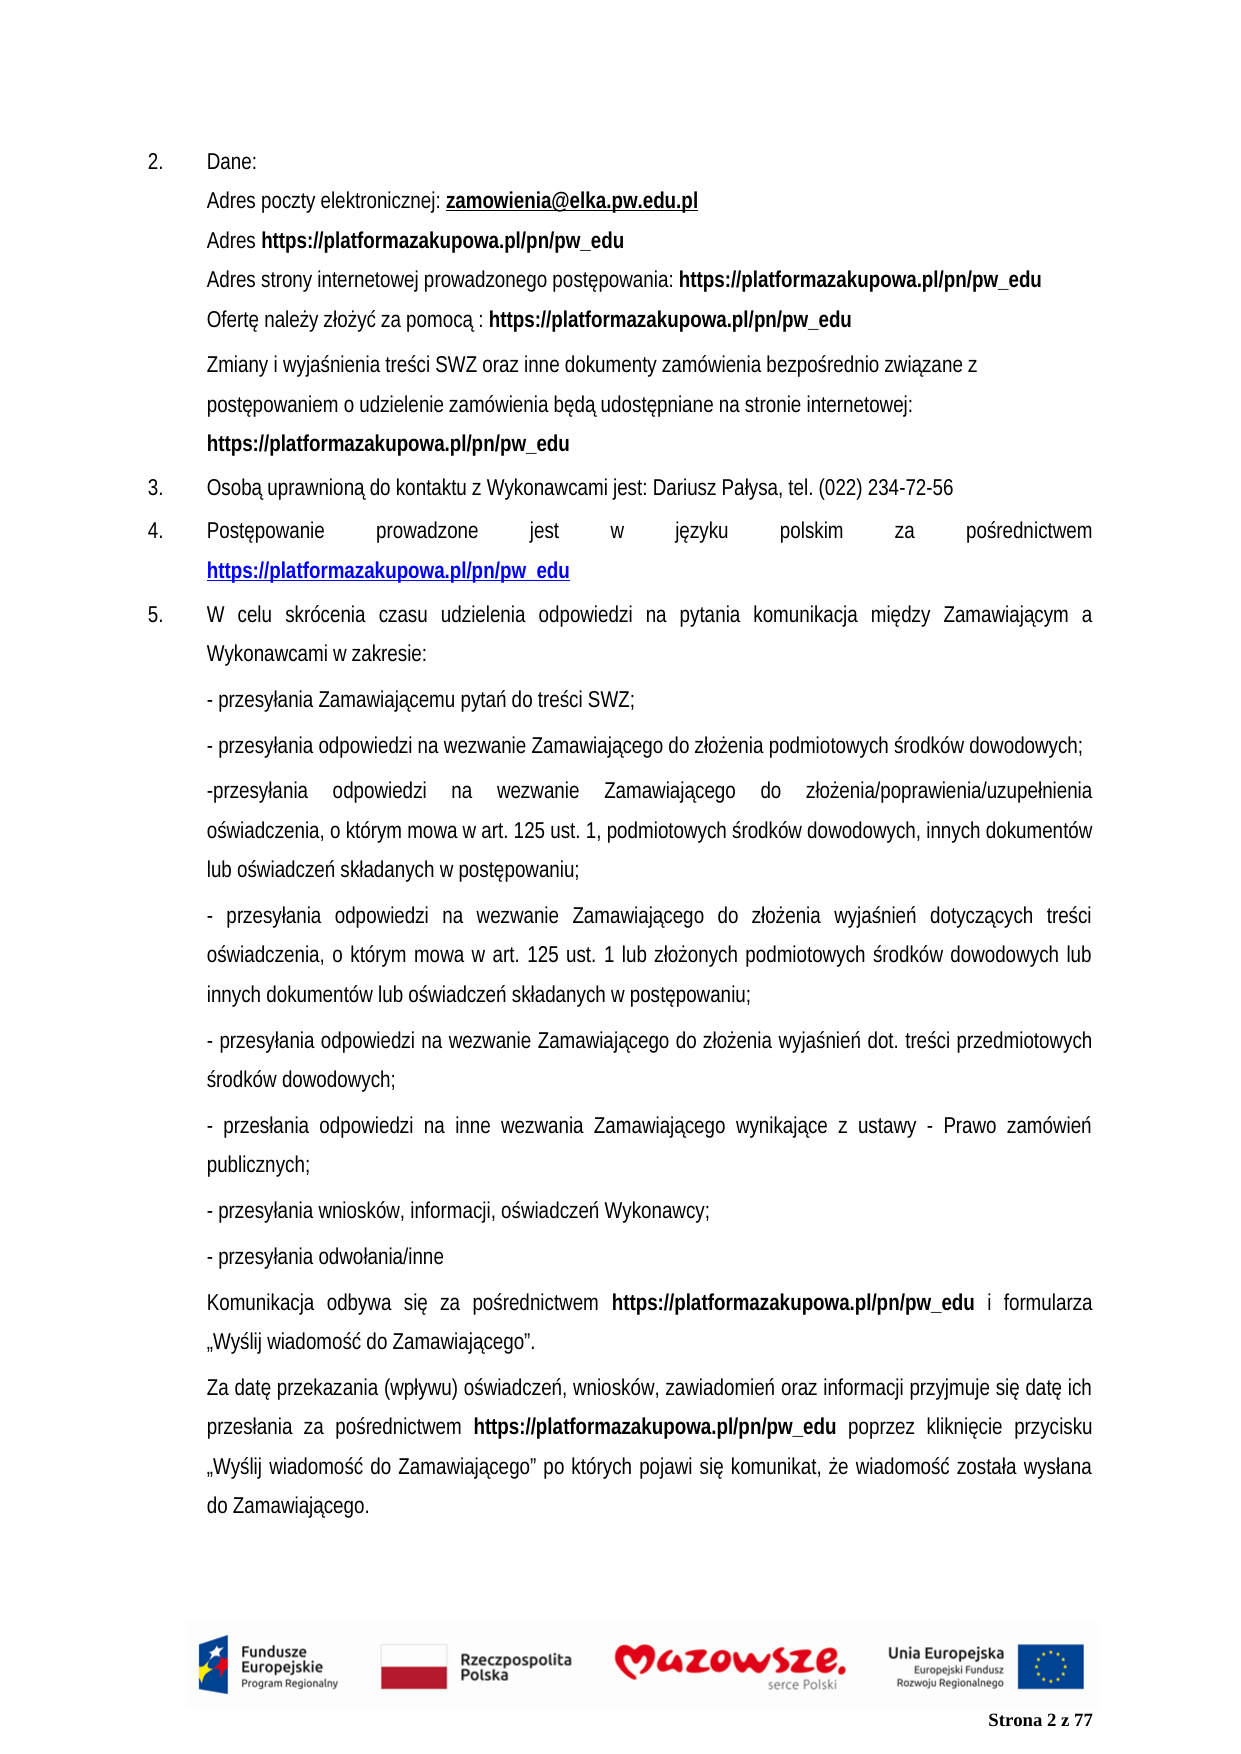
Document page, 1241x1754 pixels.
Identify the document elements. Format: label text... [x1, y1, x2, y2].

text - przesyłania Zamawiającemu pytań do treści SWZ; [207, 686, 1093, 712]
text Adres https://platformazakupowa.pl/pn/pw_edu [148, 227, 1093, 253]
text Ofertę należy złożyć za pomocą : https://platformazakupowa.pl/pn/pw_edu [148, 306, 1093, 332]
text - przesyłania odpowiedzi na wezwanie Zamawiającego do złożenia wyjaśnień dot. treści przedmiotowych środków dowodowych; [207, 1027, 1093, 1092]
text - przesyłania odwołania/inne [207, 1243, 1093, 1269]
text - przesłania odpowiedzi na inne wezwania Zamawiającego wynikające z ustawy - Prawo zamówień publicznych; [207, 1112, 1093, 1178]
text Zmiany i wyjaśnienia treści SWZ oraz inne dokumenty zamówienia bezpośrednio związane z postępowaniem o udzielenie zamówienia będą udostępniane na stronie internetowej: https://platformazakupowa.pl/pn/pw_edu [207, 351, 1093, 457]
subtitle W celu skrócenia czasu udzielenia odpowiedzi na pytania komunikacja między Zamawiającym a Wykonawcami w zakresie: [148, 601, 1093, 666]
picture [184, 1620, 1099, 1709]
subtitle Osobą uprawnioną do kontaktu z Wykonawcami jest: Dariusz Pałysa, tel. (022) 234-72-56 [148, 474, 1093, 500]
text Za datę przekazania (wpływu) oświadczeń, wniosków, zawiadomień oraz informacji przyjmuje się datę ich przesłania za pośrednictwem https://platformazakupowa.pl/pn/pw_edu poprzez kliknięcie przycisku „Wyślij wiadomość do Zamawiającego” po których pojawi się komunikat, że wiadomość została wysłana do Zamawiającego. [207, 1374, 1093, 1518]
text - przesyłania wniosków, informacji, oświadczeń Wykonawcy; [207, 1197, 1093, 1223]
text Komunikacja odbywa się za pośrednictwem https://platformazakupowa.pl/pn/pw_edu i formularza „Wyślij wiadomość do Zamawiającego”. [207, 1288, 1093, 1354]
subtitle Postępowanie prowadzone jest w języku polskim za pośrednictwem https://platformazakupowa.pl/pn/pw_edu [148, 517, 1093, 583]
text -przesyłania odpowiedzi na wezwanie Zamawiającego do złożenia/poprawienia/uzupełnienia oświadczenia, o którym mowa w art. 125 ust. 1, podmiotowych środków dowodowych, innych dokumentów lub oświadczeń składanych w postępowaniu; [207, 777, 1093, 883]
text - przesyłania odpowiedzi na wezwanie Zamawiającego do złożenia wyjaśnień dotyczących treści oświadczenia, o którym mowa w art. 125 ust. 1 lub złożonych podmiotowych środków dowodowych lub innych dokumentów lub oświadczeń składanych w postępowaniu; [207, 902, 1093, 1007]
text Adres poczty elektronicznej: zamowienia@elka.pw.edu.pl [148, 187, 1093, 213]
text - przesyłania odpowiedzi na wezwanie Zamawiającego do złożenia podmiotowych środków dowodowych; [207, 732, 1093, 758]
text Adres strony internetowej prowadzonego postępowania: https://platformazakupowa.pl/pn/pw_edu [148, 266, 1093, 292]
subtitle Dane: [148, 148, 1093, 174]
